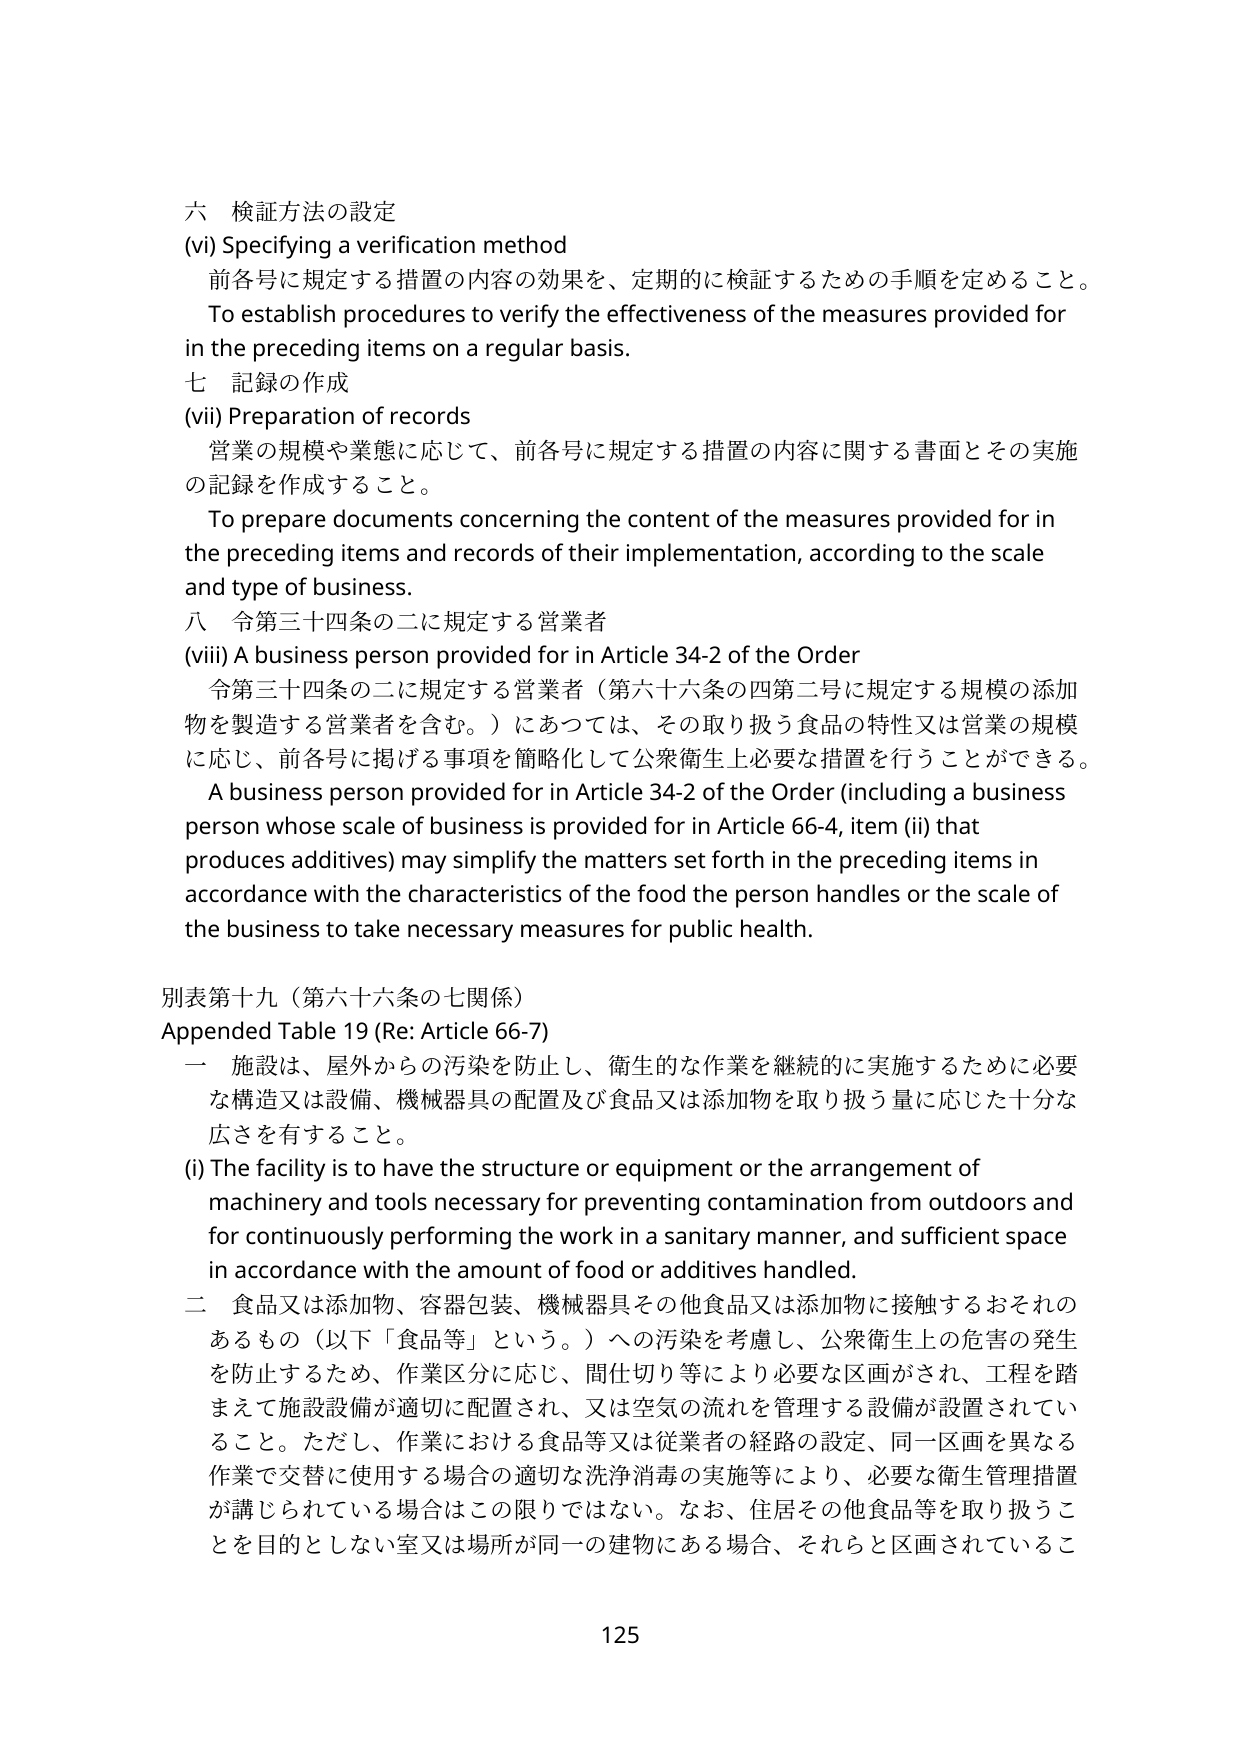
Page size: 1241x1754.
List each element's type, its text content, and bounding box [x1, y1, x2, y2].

text (i) The facility is to have the structure or equipment or the arrangement of machinery and tools necessary for preventing contamination from outdoors and for continuously performing the work in a sanitary manner, and sufficient space in accordance with the amount of food or additives handled. [184, 1150, 1079, 1287]
text 六 検証方法の設定 [184, 194, 1079, 228]
text (vi) Specifying a verification method [184, 228, 1079, 262]
text 一 施設は、屋外からの汚染を防止し、衛生的な作業を継続的に実施するために必要な構造又は設備、機械器具の配置及び食品又は添加物を取り扱う量に応じた十分な広さを有すること。 [184, 1048, 1079, 1150]
text 八 令第三十四条の二に規定する営業者 [184, 604, 1079, 638]
text 営業の規模や業態に応じて、前各号に規定する措置の内容に関する書面とその実施の記録を作成すること。 [184, 433, 1079, 501]
text To prepare documents concerning the content of the measures provided for in the preceding items and records of their implementation, according to the scale and type of business. [184, 501, 1079, 604]
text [184, 1287, 1079, 1560]
text (vii) Preparation of records [184, 399, 1079, 433]
text 前各号に規定する措置の内容の効果を、定期的に検証するための手順を定めること。 [184, 262, 1079, 296]
text A business person provided for in Article 34-2 of the Order (including a business person whose scale of business is provided for in Article 66-4, item (ii) that produces additives) may simplify the matters set forth in the preceding items in accordance with the characteristics of the food the person handles or the scale of the business to take necessary measures for public health. [184, 774, 1079, 945]
text To establish procedures to verify the effectiveness of the measures provided for in the preceding items on a regular basis. [184, 296, 1079, 364]
text 七 記録の作成 [184, 364, 1079, 399]
text 令第三十四条の二に規定する営業者（第六十六条の四第二号に規定する規模の添加物を製造する営業者を含む。）にあつては、その取り扱う食品の特性又は営業の規模に応じ、前各号に掲げる事項を簡略化して公衆衛生上必要な措置を行うことができる。 [184, 672, 1079, 774]
text Appended Table 19 (Re: Article 66-7) [161, 1014, 1079, 1048]
text 別表第十九（第六十六条の七関係） [161, 979, 1079, 1014]
text (viii) A business person provided for in Article 34-2 of the Order [184, 638, 1079, 672]
